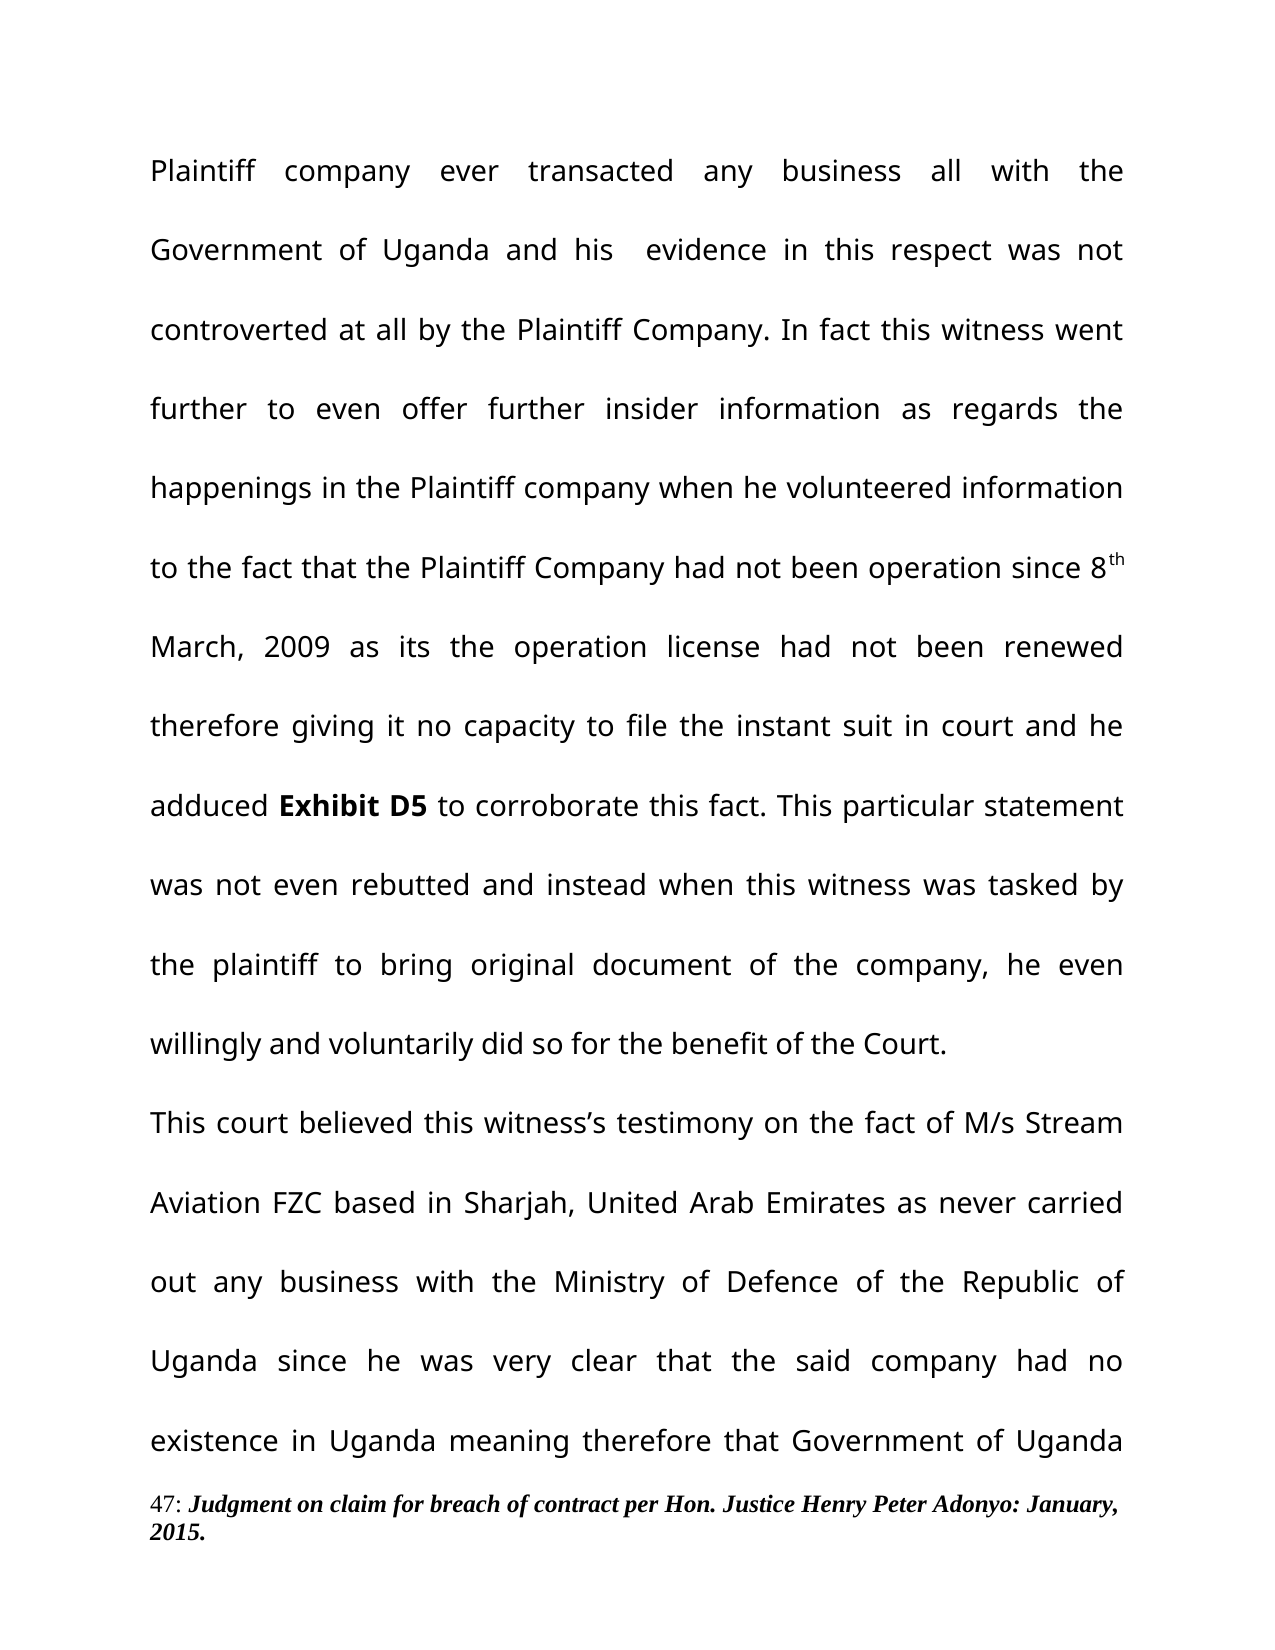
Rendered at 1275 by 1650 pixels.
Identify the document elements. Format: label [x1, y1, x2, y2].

text [150, 1102, 1125, 1460]
text [150, 150, 1125, 1063]
